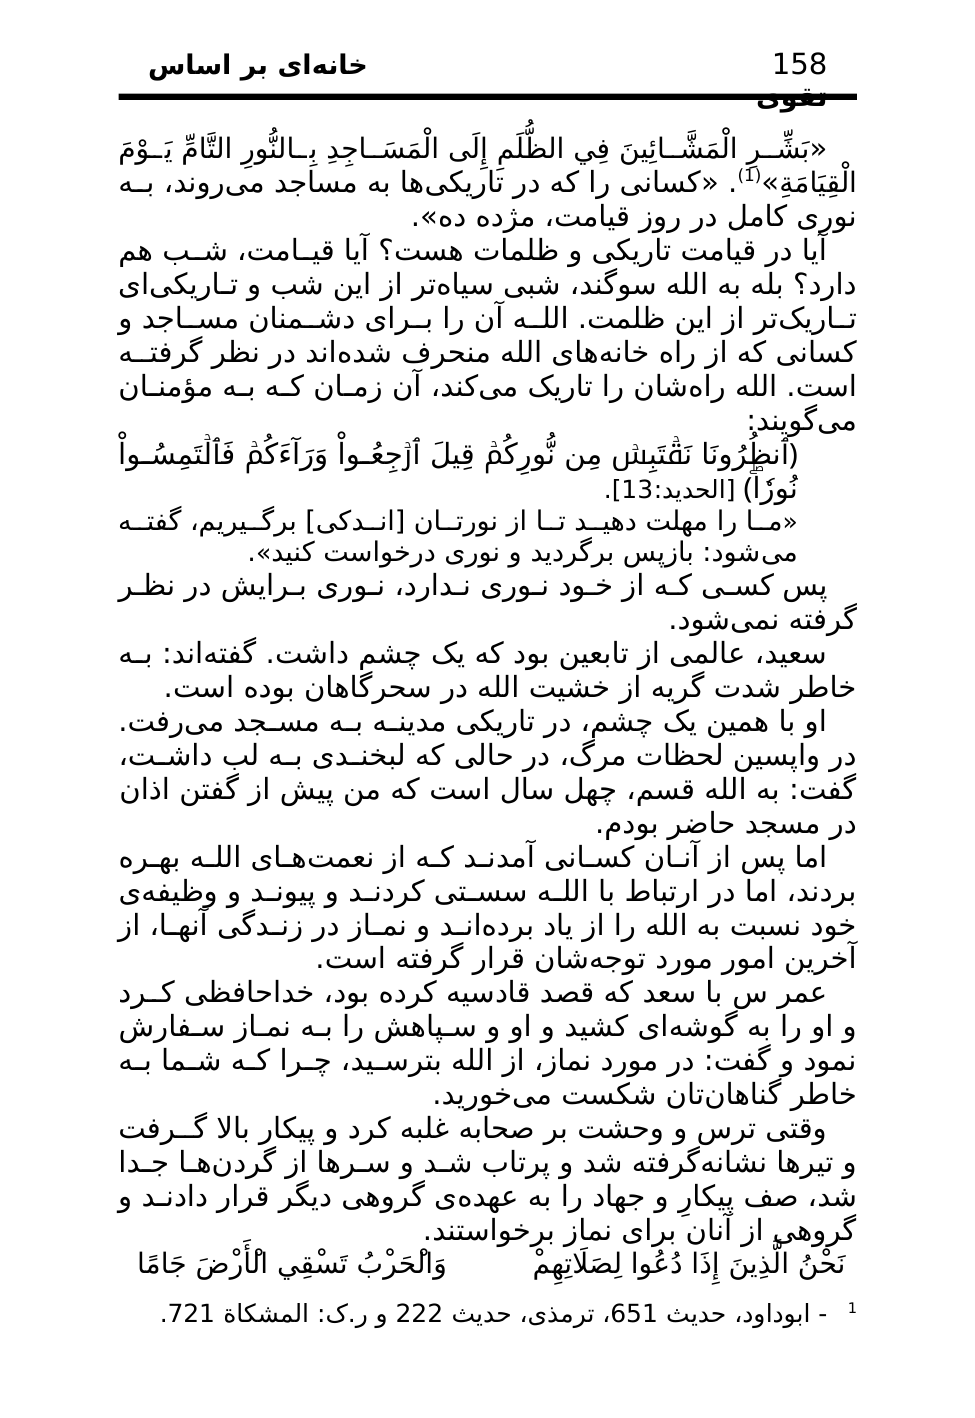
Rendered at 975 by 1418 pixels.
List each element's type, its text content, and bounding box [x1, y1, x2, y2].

text او با همین یک چشم، در تاریکی مدینه به مسجد می‌رفت. در واپسین لحظات مرگ، در حالی که لبخندی به لب داشت، گفت: به الله قسم، چهل سال است که من پیش از گفتن اذان در مسجد حاضر بودم. [118, 704, 857, 840]
text آیا در قیامت تاریکی و ظلمات هست؟ آیا قیامت، شب هم دارد؟ بله به الله سوگند، شبی سیاه‌تر از این شب و تاریکی‌ای تاریک‌تر از این ظلمت. الله آن را برای دشمنان مساجد و کسانی که از راه خانه‌های الله منحرف شده‌اند در نظر گرفته است. الله راه‌شان را تاریک می‌کند، آن زمان که به مؤمنان می‌گویند: [118, 233, 857, 437]
text اما پس از آنان کسانی آمدند که از نعمت‌های الله بهره بردند، اما در ارتباط با الله سستی کردند و پیوند و وظیفه‌ی خود نسبت به الله را از یاد برده‌اند و نماز در زندگی آنها، از آخرین امور مورد توجه‌شان قرار گرفته است. [118, 840, 857, 976]
text عمر س با سعد که قصد قادسیه کرده بود، خداحافظی کرد و او را به گوشه‌ای کشید و او و سپاهش را به نماز سفارش نمود و گفت: در مورد نماز، از الله بترسید، چرا که شما به خاطر گناهان‌تان شکست می‌خورید. [118, 976, 857, 1112]
text وقتی ترس و وحشت بر صحابه غلبه کرد و پیکار بالا گرفت و تیرها نشانه‌گرفته شد و پرتاب شد و سرها از گردن‌ها جدا شد، صف پیکارِ و جهاد را به عهده‌ی گروهی دیگر قرار دادند و گروهی از آنان برای نماز برخواستند. [118, 1112, 857, 1247]
text «بَشِّرِ الْمَشَّائِينَ فِي الظُّلَمِ إِلَى الْمَسَاجِدِ بِالنُّورِ التَّامِّ يَوْمَ الْقِيَامَةِ»(). «کسانی را که در تاریکی‌ها به مساجد می‌روند، به نوری کامل در روز قیامت، مژده ده». [118, 132, 857, 233]
text سعید، عالمی از تابعین بود که یک چشم داشت. گفته‌اند: به خاطر شدت گریه از خشیت الله در سحرگاهان بوده است. [118, 636, 857, 704]
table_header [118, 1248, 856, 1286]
text ﴿ٱنظُرُونَا نَقۡتَبِسۡ مِن نُّورِكُمۡ قِيلَ ٱرۡجِعُواْ وَرَآءَكُمۡ فَٱلۡتَمِسُواْ نُورٗاۖ﴾ [الحديد:13]. [118, 437, 798, 505]
text پس کسی که از خود نوری ندارد، نوری برایش در نظر گرفته نمی‌شود. [118, 568, 857, 636]
text «ما را مهلت دهید تا از نورتان [اندکی] برگیریم، گفته می‌شود: بازپس برگردید و نوری درخواست کنید». [118, 505, 798, 568]
